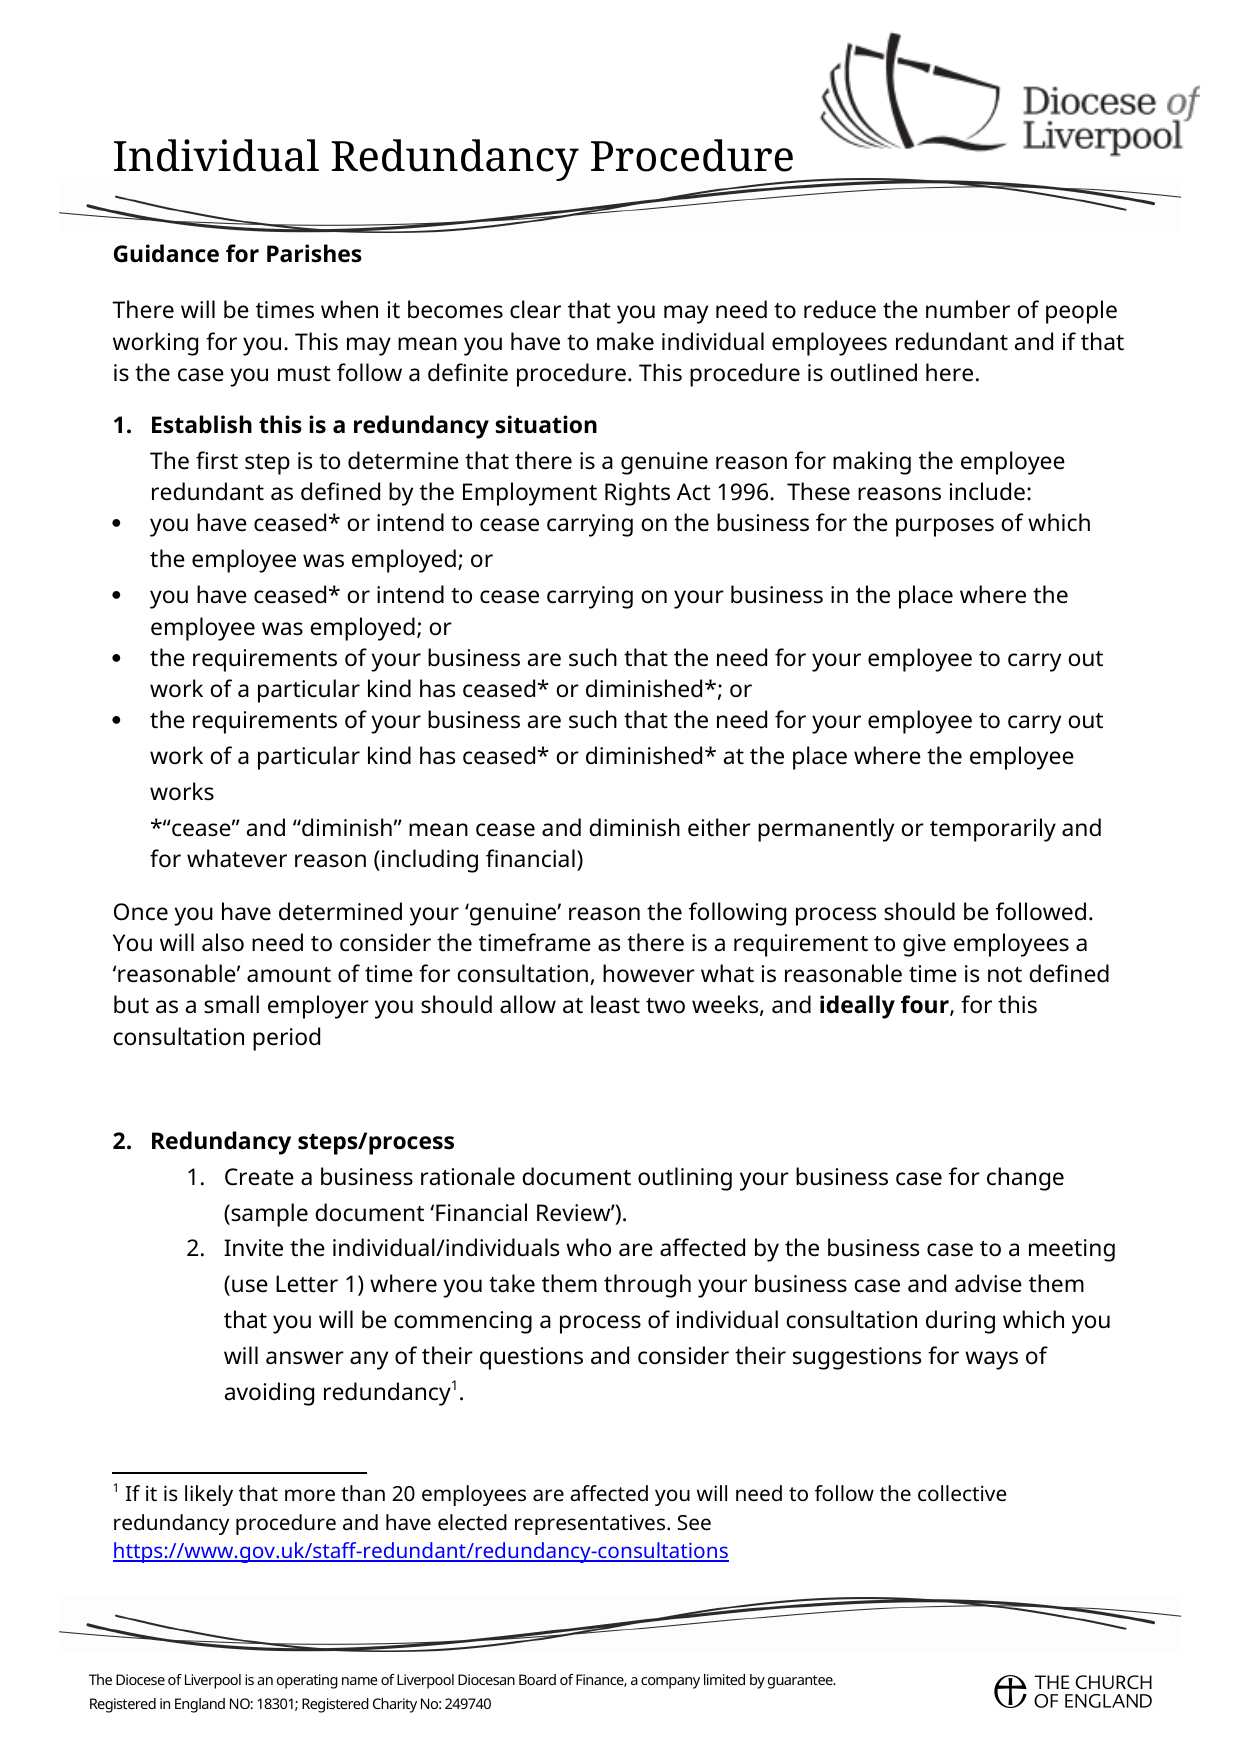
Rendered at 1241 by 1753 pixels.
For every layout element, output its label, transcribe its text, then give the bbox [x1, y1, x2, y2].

text Guidance for Parishes [112, 213, 1128, 269]
list Redundancy steps/process [112, 1124, 1128, 1156]
list the requirements of your business are such that the need for your employee to carry out work of a particular kind has ceased* or diminished*; or [112, 642, 1128, 704]
list Invite the individual/individuals who are affected by the business case to a meeting (use Letter 1) where you take them through your business case and advise them that you will be commencing a process of individual consultation during which you will answer any of their questions and consider their suggestions for ways of avoiding redundancy. [186, 1232, 1128, 1407]
text Once you have determined your ‘genuine’ reason the following process should be followed. You will also need to consider the timeframe as there is a requirement to give employees a ‘reasonable’ amount of time for consultation, however what is reasonable time is not defined but as a small employer you should allow at least two weeks, and ideally four, for this consultation period [112, 895, 1128, 1052]
list you have ceased* or intend to cease carrying on the business for the purposes of which the employee was employed; or [112, 507, 1128, 574]
list Establish this is a redundancy situation [112, 409, 1128, 440]
list the requirements of your business are such that the need for your employee to carry out work of a particular kind has ceased* or diminished* at the place where the employee works [112, 704, 1128, 807]
list Create a business rationale document outlining your business case for change (sample document ‘Financial Review’). [186, 1161, 1128, 1228]
text *“cease” and “diminish” mean cease and diminish either permanently or temporarily and for whatever reason (including financial) [150, 812, 1128, 874]
text The first step is to determine that there is a genuine reason for making the employee redundant as defined by the Employment Rights Act 1996. These reasons include: [150, 445, 1128, 507]
picture [988, 1669, 1158, 1714]
text There will be times when it becomes clear that you may need to reduce the number of people working for you. This may mean you have to make individual employees redundant and if that is the case you must follow a definite procedure. This procedure is outlined here. [112, 294, 1128, 388]
list you have ceased* or intend to cease carrying on your business in the place where the employee was employed; or [112, 579, 1128, 642]
